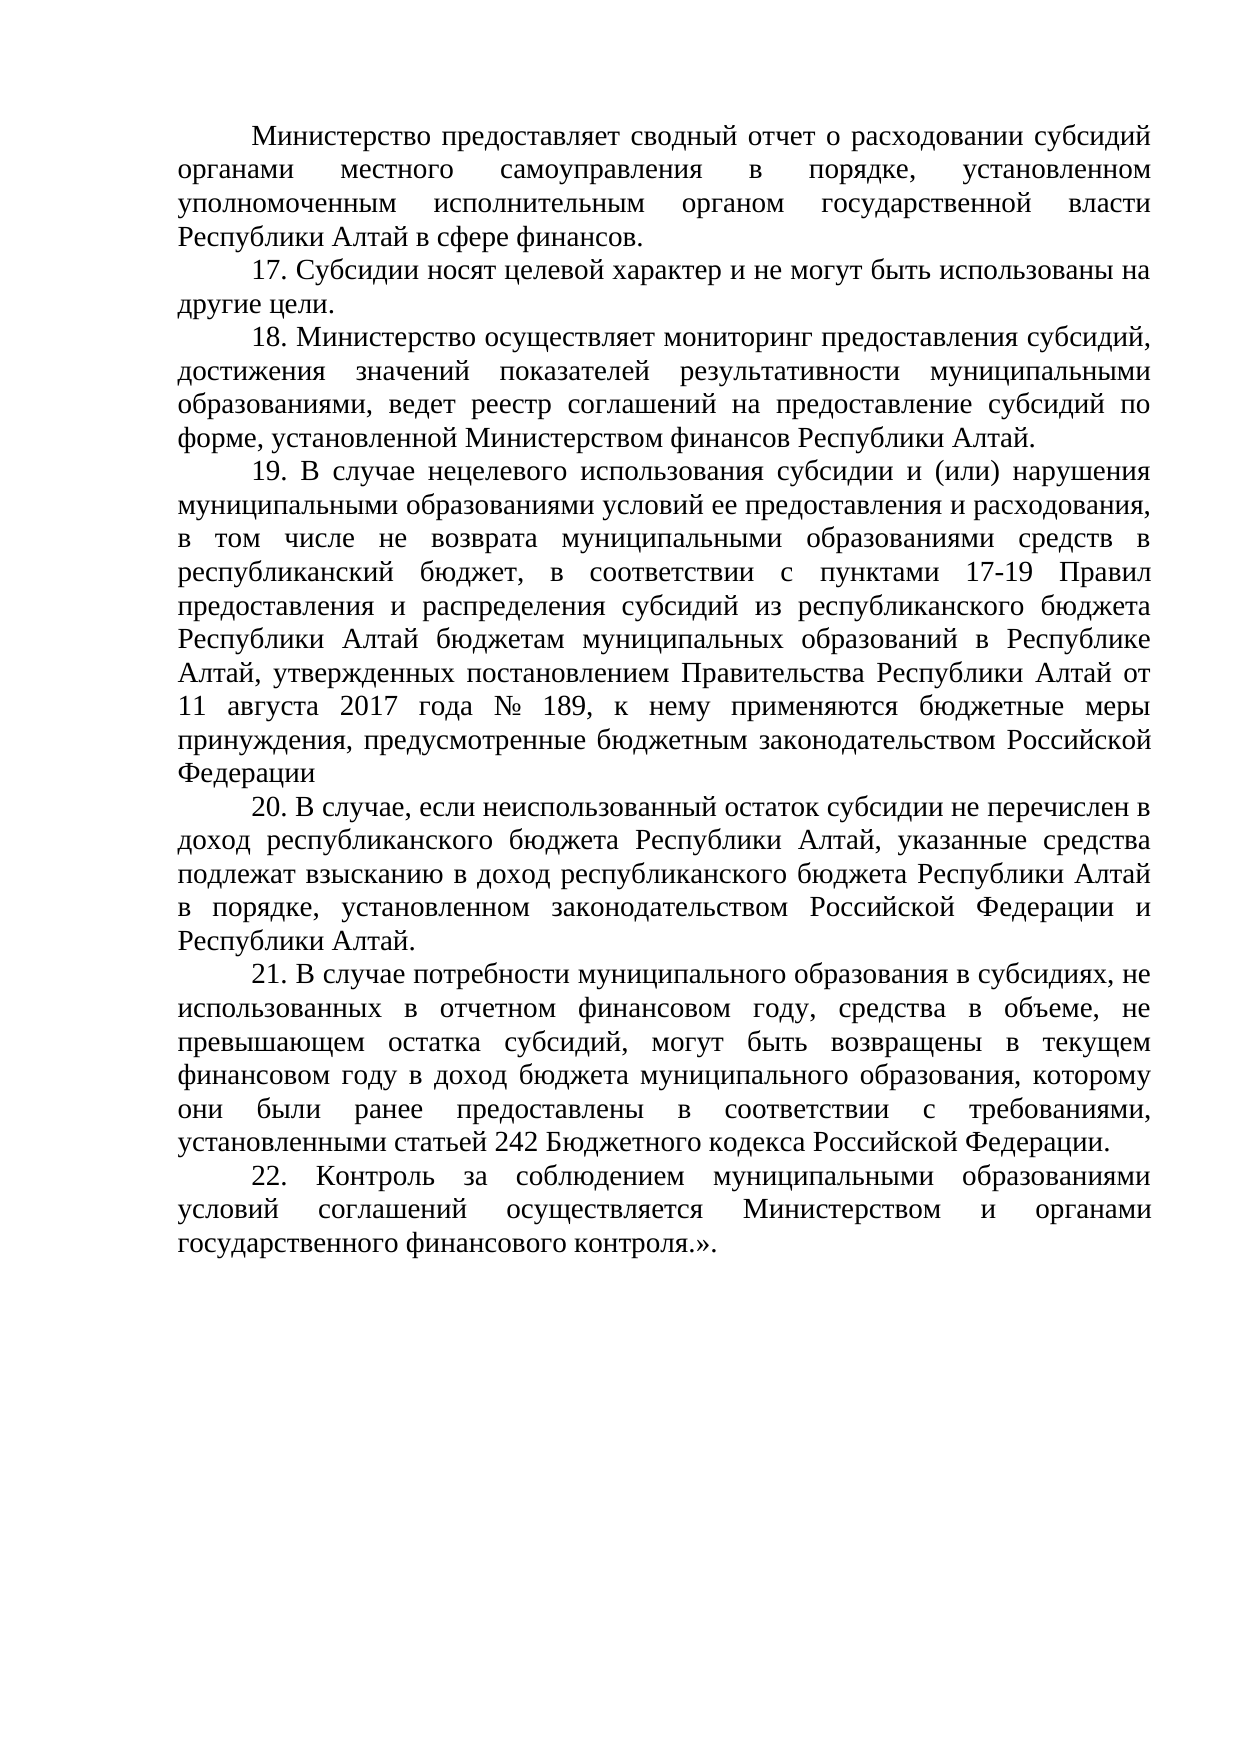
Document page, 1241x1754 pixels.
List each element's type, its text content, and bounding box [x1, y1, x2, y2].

text 21. В случае потребности муниципального образования в субсидиях, не использованных в отчетном финансовом году, средства в объеме, не превышающем остатка субсидий, могут быть возвращены в текущем финансовом году в доход бюджета муниципального образования, которому они были ранее предоставлены в соответствии с требованиями, установленными статьей 242 Бюджетного кодекса Российской Федерации. [177, 957, 1152, 1158]
text 19. В случае нецелевого использования субсидии и (или) нарушения муниципальными образованиями условий ее предоставления и расходования, в том числе не возврата муниципальными образованиями средств в республиканский бюджет, в соответствии с пунктами 17-19 Правил предоставления и распределения субсидий из республиканского бюджета Республики Алтай бюджетам муниципальных образований в Республике Алтай, утвержденных постановлением Правительства Республики Алтай от 11 августа 2017 года № 189, к нему применяются бюджетные меры принуждения, предусмотренные бюджетным законодательством Российской Федерации [177, 453, 1152, 789]
text Министерство предоставляет сводный отчет о расходовании субсидий органами местного самоуправления в порядке, установленном уполномоченным исполнительным органом государственной власти Республики Алтай в сфере финансов. [177, 118, 1152, 252]
text 18. Министерство осуществляет мониторинг предоставления субсидий, достижения значений показателей результативности муниципальными образованиями, ведет реестр соглашений на предоставление субсидий по форме, установленной Министерством финансов Республики Алтай. [177, 319, 1152, 453]
text 17. Субсидии носят целевой характер и не могут быть использованы на другие цели. [177, 252, 1152, 319]
text 20. В случае, если неиспользованный остаток субсидии не перечислен в доход республиканского бюджета Республики Алтай, указанные средства подлежат взысканию в доход республиканского бюджета Республики Алтай в порядке, установленном законодательством Российской Федерации и Республики Алтай. [177, 789, 1152, 957]
text 22. Контроль за соблюдением муниципальными образованиями условий соглашений осуществляется Министерством и органами государственного финансового контроля.». [177, 1158, 1152, 1258]
